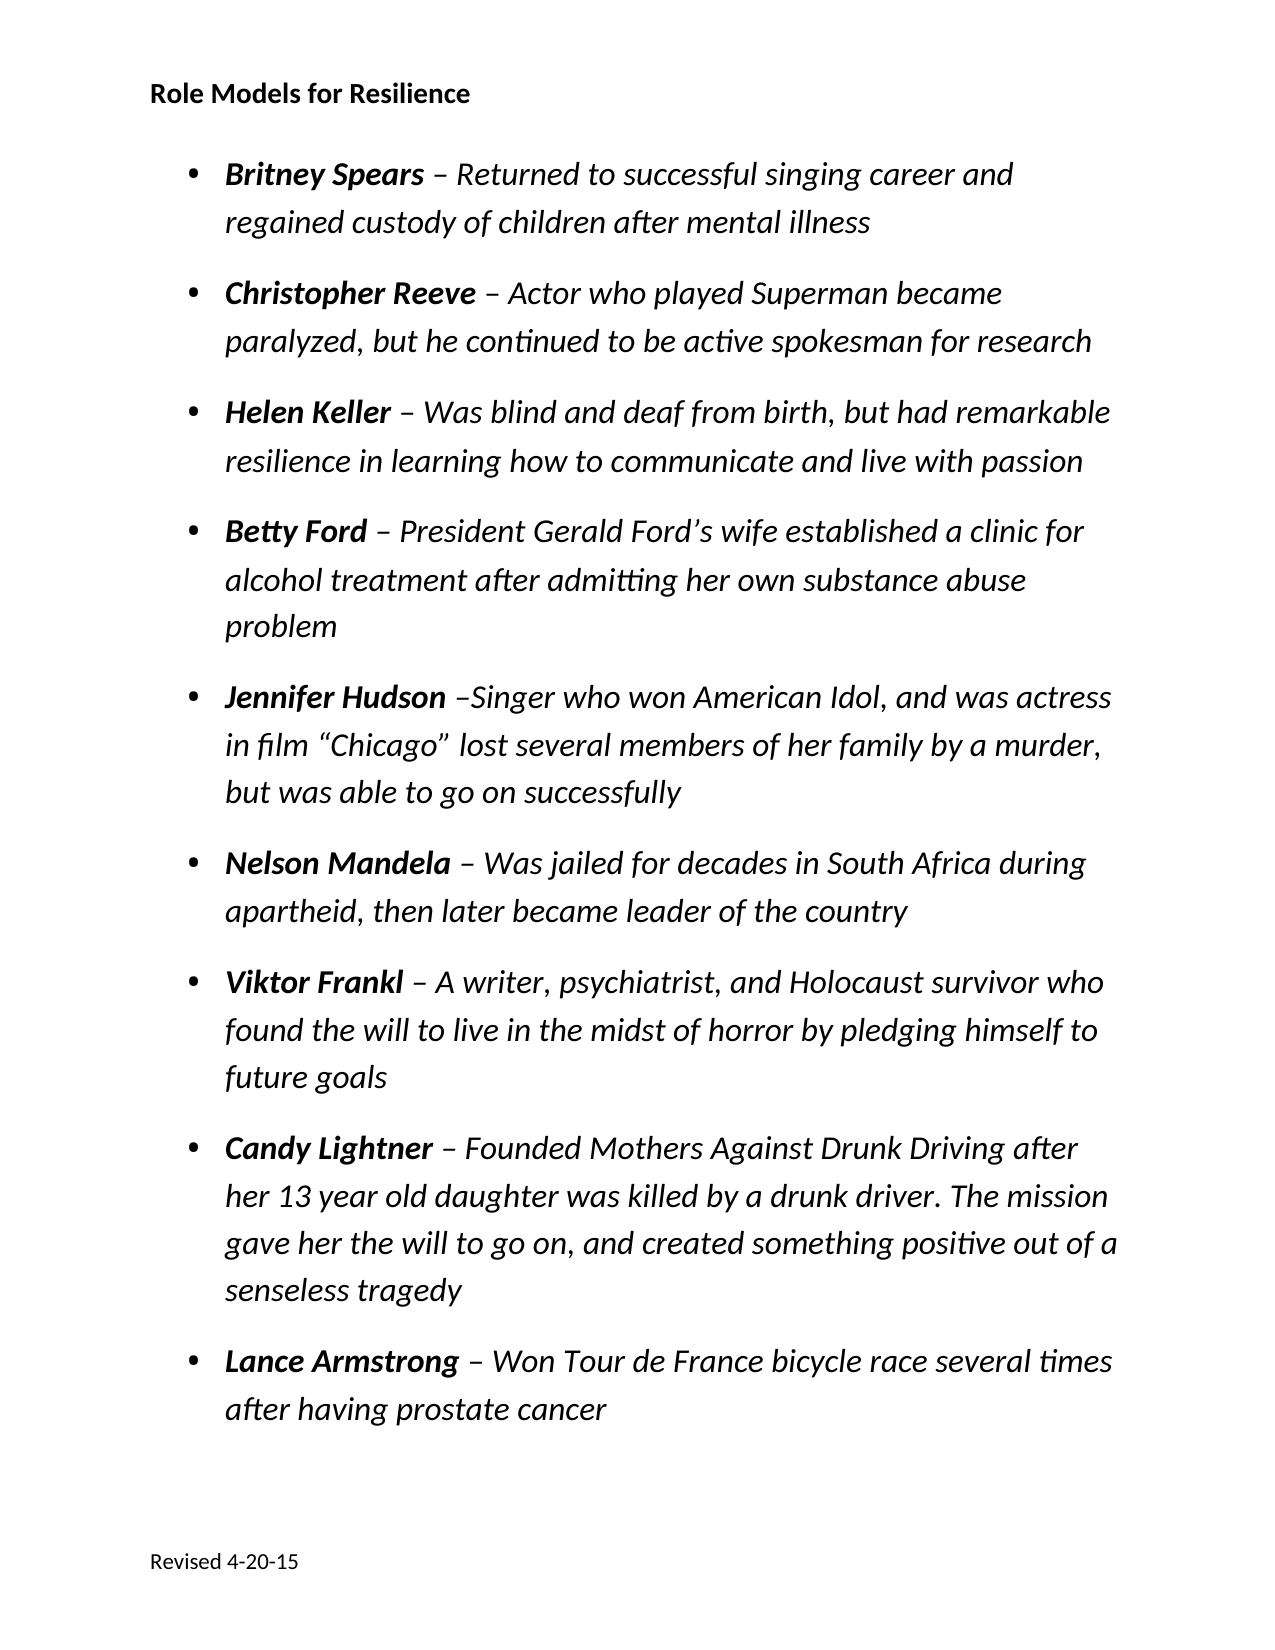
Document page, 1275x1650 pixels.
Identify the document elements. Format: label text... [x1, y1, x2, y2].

list Jennifer Hudson –Singer who won American Idol, and was actress in film “Chicago” lost several members of her family by a murder, but was able to go on successfully [187, 673, 1125, 812]
list Britney Spears – Returned to successful singing career and regained custody of children after mental illness [187, 150, 1125, 242]
list Viktor Frankl – A writer, psychiatrist, and Holocaust survivor who found the will to live in the midst of horror by pledging himself to future goals [187, 958, 1125, 1097]
list Christopher Reeve – Actor who played Superman became paralyzed, but he continued to be active spokesman for research [187, 269, 1125, 361]
list Helen Keller – Was blind and deaf from birth, but had remarkable resilience in learning how to communicate and live with passion [187, 388, 1125, 480]
list Lance Armstrong – Won Tour de France bicycle race several times after having prostate cancer [187, 1336, 1125, 1428]
list Nelson Mandela – Was jailed for decades in South Africa during apartheid, then later became leader of the country [187, 839, 1125, 931]
list Betty Ford – President Gerald Ford’s wife established a clinic for alcohol treatment after admitting her own substance abuse problem [187, 507, 1125, 646]
list Candy Lightner – Founded Mothers Against Drunk Driving after her 13 year old daughter was killed by a drunk driver. The mission gave her the will to go on, and created something positive out of a senseless tragedy [187, 1124, 1125, 1309]
